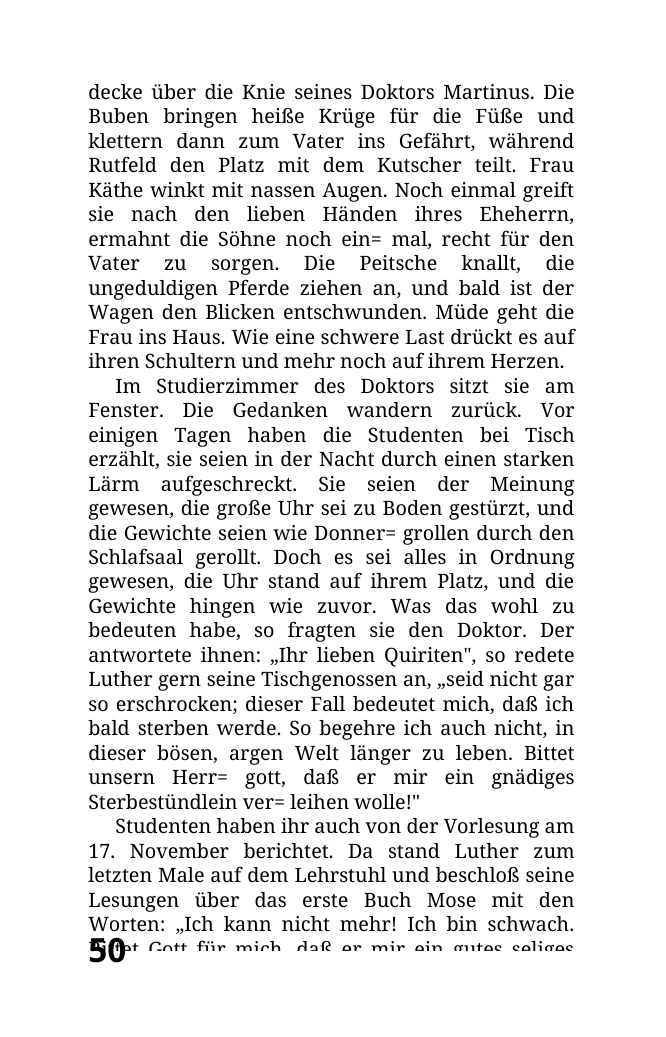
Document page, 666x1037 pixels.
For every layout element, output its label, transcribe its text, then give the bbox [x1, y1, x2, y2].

text Im Studierzimmer des Doktors sitzt sie am Fenster. Die Gedanken wandern zurück. Vor einigen Tagen haben die Studenten bei Tisch erzählt, sie seien in der Nacht durch einen starken Lärm aufgeschreckt. Sie seien der Meinung gewesen, die große Uhr sei zu Boden gestürzt, und die Gewichte seien wie Donner= grollen durch den Schlafsaal gerollt. Doch es sei alles in Ordnung gewesen, die Uhr stand auf ihrem Platz, und die Gewichte hingen wie zuvor. Was das wohl zu bedeuten habe, so fragten sie den Doktor. Der antwortete ihnen: „Ihr lieben Quiriten", so redete Luther gern seine Tischgenossen an, „seid nicht gar so erschrocken; dieser Fall bedeutet mich, daß ich bald sterben werde. So begehre ich auch nicht, in dieser bösen, argen Welt länger zu leben. Bittet unsern Herr= gott, daß er mir ein gnädiges Sterbestündlein ver= leihen wolle!" [88, 373, 575, 814]
text decke über die Knie seines Doktors Martinus. Die Buben bringen heiße Krüge für die Füße und klettern dann zum Vater ins Gefährt, während Rutfeld den Platz mit dem Kutscher teilt. Frau Käthe winkt mit nassen Augen. Noch einmal greift sie nach den lieben Händen ihres Eheherrn, ermahnt die Söhne noch ein= mal, recht für den Vater zu sorgen. Die Peitsche knallt, die ungeduldigen Pferde ziehen an, und bald ist der Wagen den Blicken entschwunden. Müde geht die Frau ins Haus. Wie eine schwere Last drückt es auf ihren Schultern und mehr noch auf ihrem Herzen. [88, 80, 575, 373]
text Studenten haben ihr auch von der Vorlesung am 17. November berichtet. Da stand Luther zum letzten Male auf dem Lehrstuhl und beschloß seine Lesungen über das erste Buch Mose mit den Worten: „Ich kann nicht mehr! Ich bin schwach. Bittet Gott für mich, daß er mir ein gutes seliges Stündlein verleihe!" [88, 814, 575, 950]
text 50 [88, 936, 126, 969]
